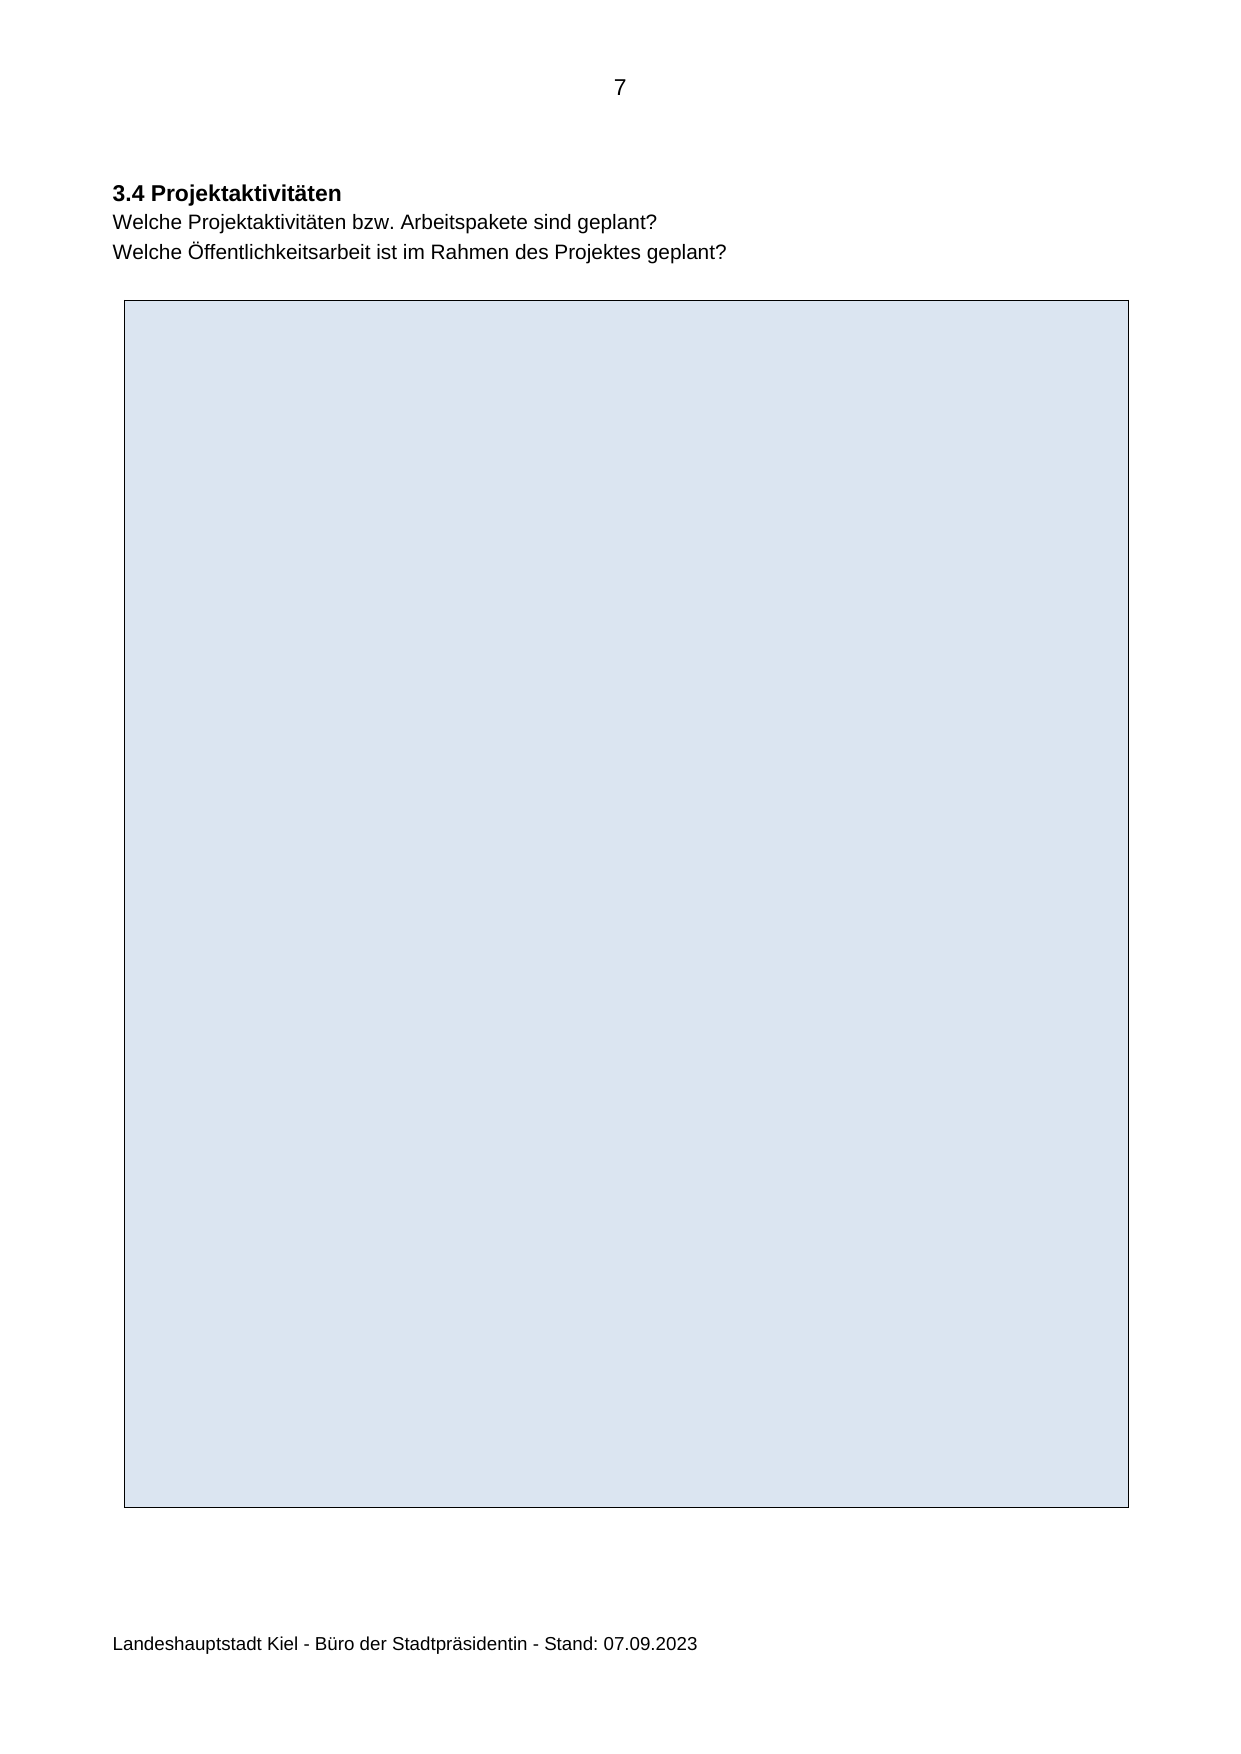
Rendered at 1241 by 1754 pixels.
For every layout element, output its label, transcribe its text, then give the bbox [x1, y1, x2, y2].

table_header [125, 301, 1128, 1507]
text 3.4 Projektaktivitäten [112, 180, 1128, 206]
text Welche Projektaktivitäten bzw. Arbeitspakete sind geplant? [112, 210, 1128, 234]
text Welche Öffentlichkeitsarbeit ist im Rahmen des Projektes geplant? [112, 240, 1128, 264]
